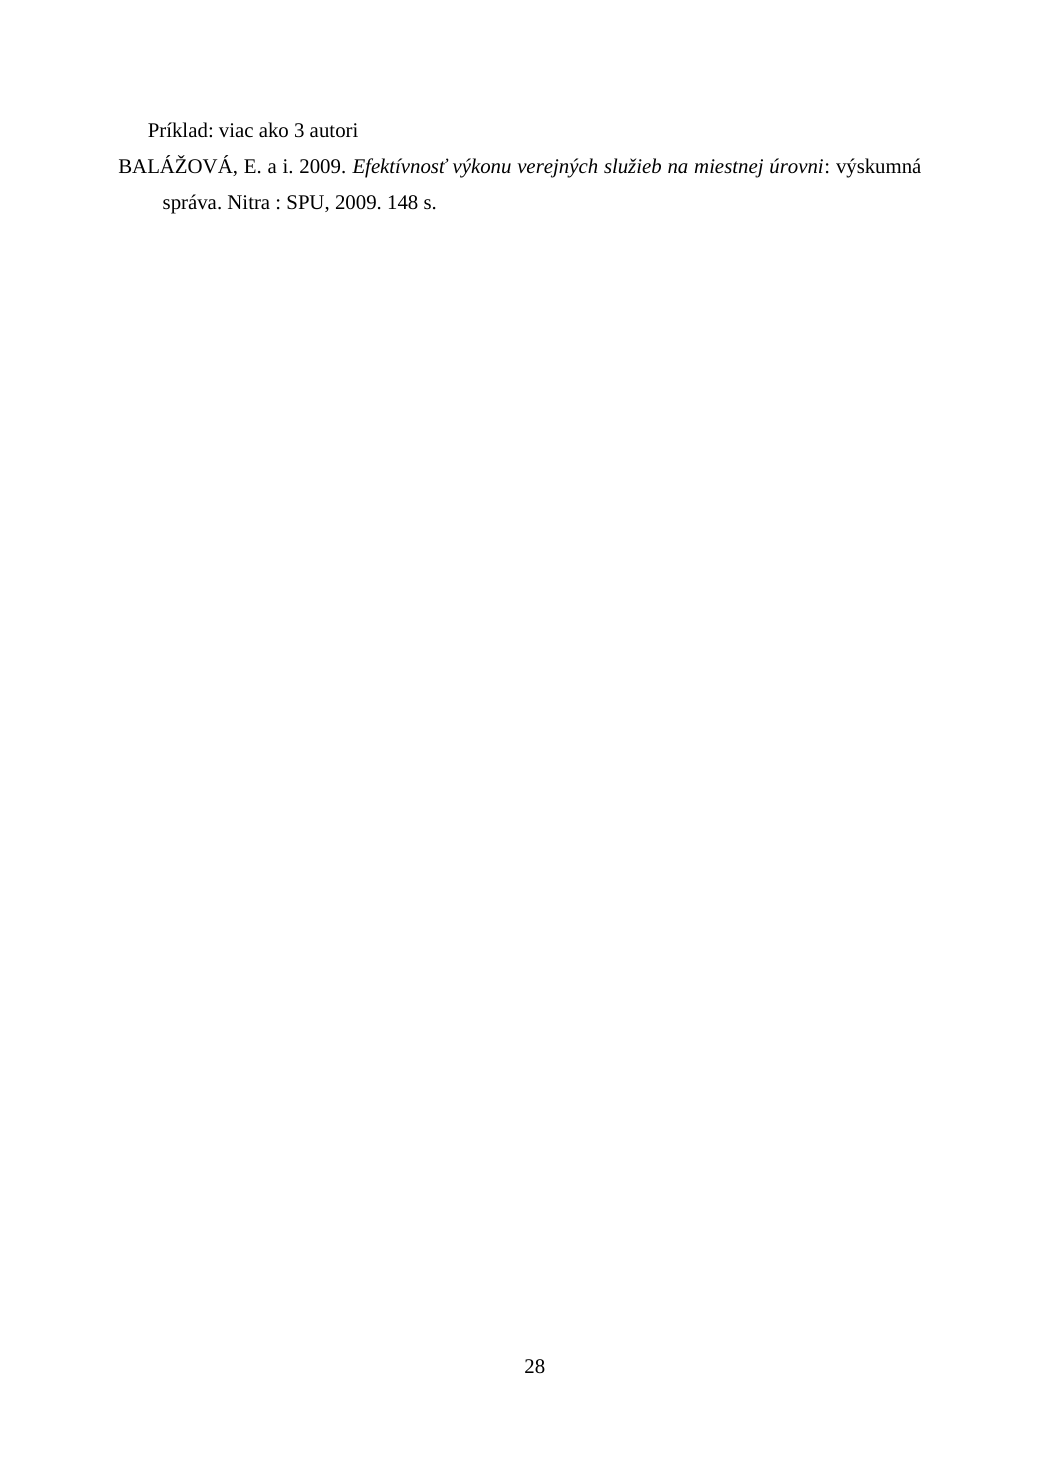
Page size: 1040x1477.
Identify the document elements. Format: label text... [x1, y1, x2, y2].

text Príklad: viac ako 3 autori [118, 118, 921, 142]
text BALÁŽOVÁ, E. a i. 2009. Efektívnosť výkonu verejných služieb na miestnej úrovni: výskumná správa. Nitra : SPU, 2009. 148 s. [118, 154, 921, 214]
